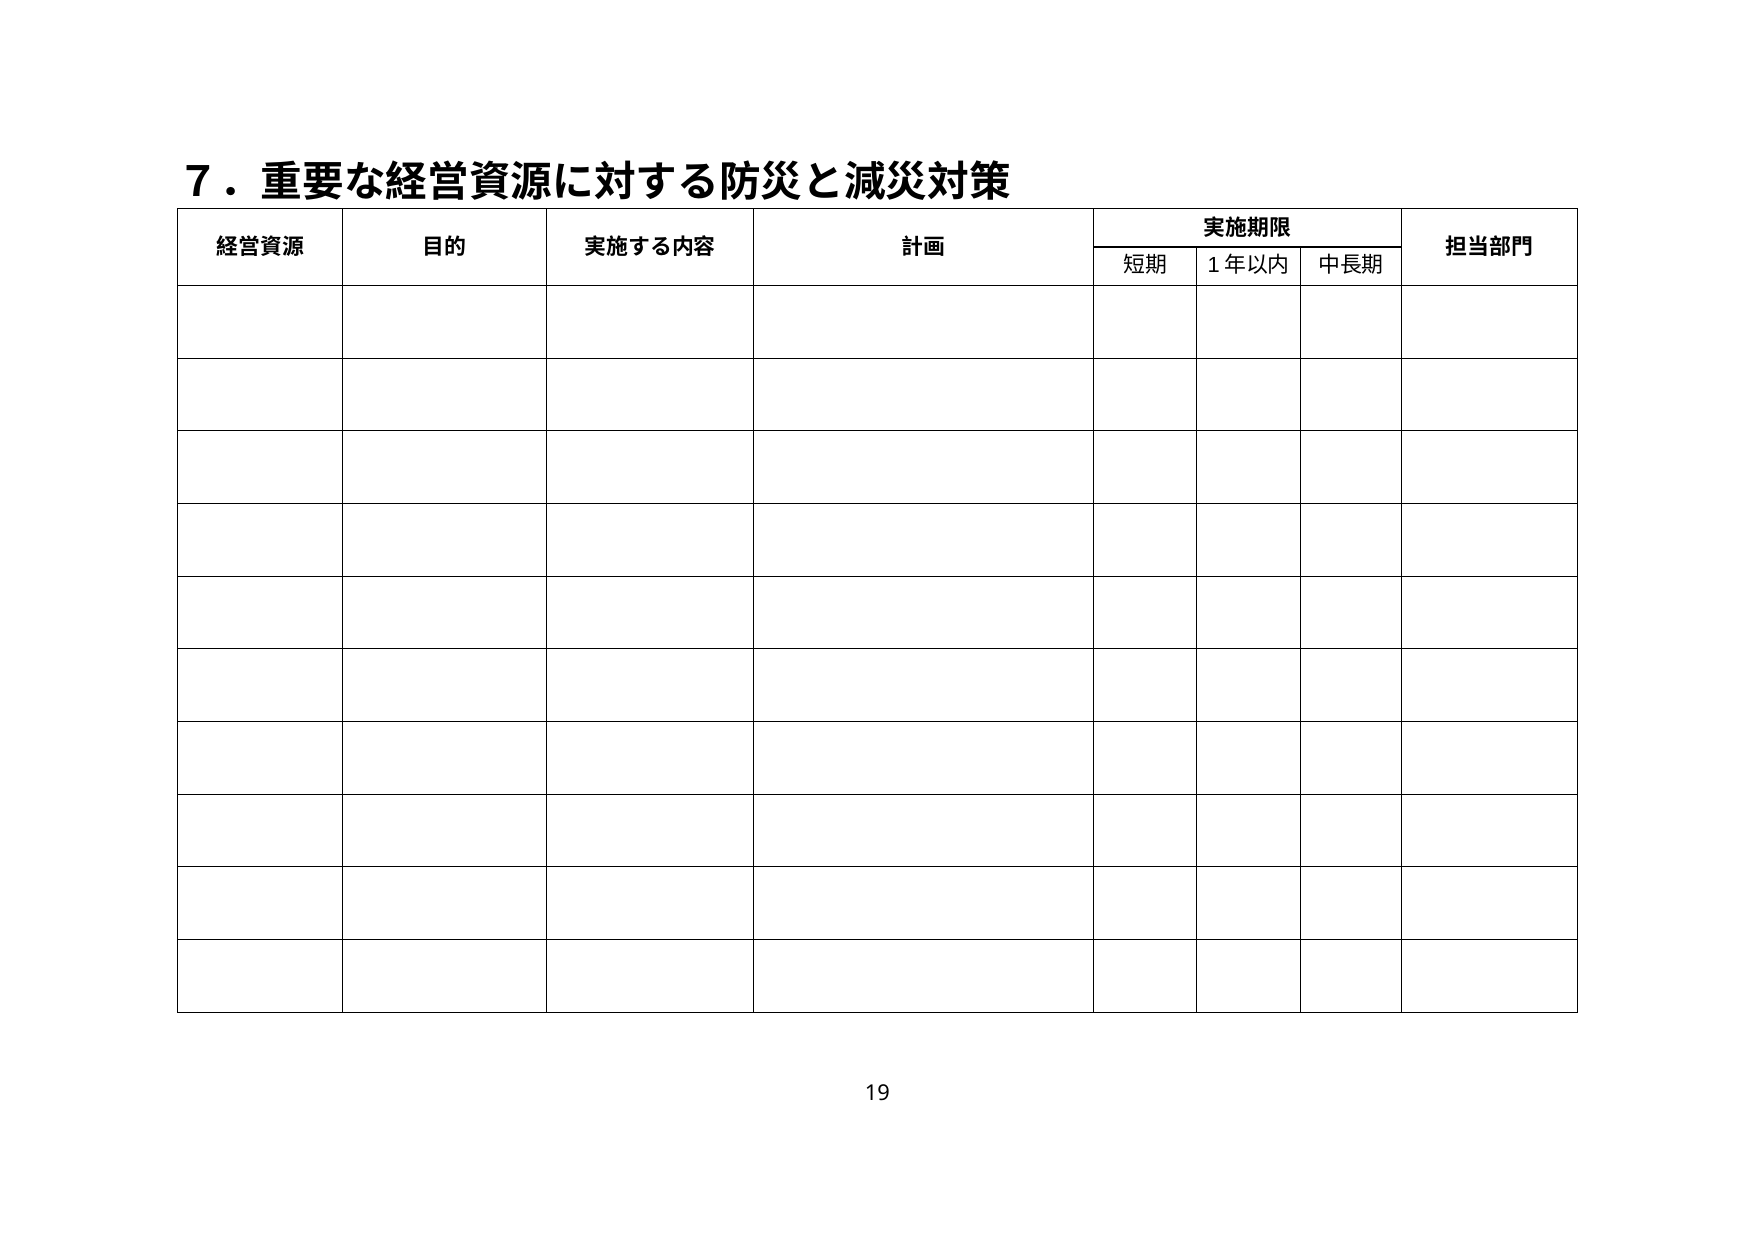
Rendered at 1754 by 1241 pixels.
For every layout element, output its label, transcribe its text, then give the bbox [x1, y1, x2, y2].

table_cell [1094, 359, 1196, 430]
table_header 目的 [343, 209, 546, 285]
table_cell [1094, 577, 1196, 648]
table_header 実施する内容 [547, 209, 753, 285]
table_cell [547, 577, 753, 648]
table_cell [178, 940, 342, 1012]
table_cell [178, 722, 342, 794]
table_cell 中長期 [1301, 248, 1401, 285]
table_cell [343, 649, 546, 721]
table_header 経営資源 [178, 209, 342, 285]
table_cell [547, 940, 753, 1012]
table_cell [547, 431, 753, 503]
table_cell [343, 867, 546, 939]
table_cell [343, 431, 546, 503]
table_cell [1197, 431, 1300, 503]
table_cell [178, 504, 342, 576]
table_header 実施期限 [1094, 209, 1401, 246]
table_cell [1301, 359, 1401, 430]
table_cell [1301, 577, 1401, 648]
table_cell [1402, 940, 1577, 1012]
table_cell [547, 286, 753, 358]
table_cell [1094, 431, 1196, 503]
table_cell [547, 722, 753, 794]
table_cell 短期 [1094, 248, 1196, 285]
table_cell [1301, 795, 1401, 866]
table_cell [343, 795, 546, 866]
table_cell [754, 504, 1093, 576]
table_cell [1094, 795, 1196, 866]
table_cell [343, 940, 546, 1012]
table_cell [1094, 722, 1196, 794]
table_cell [178, 795, 342, 866]
table_cell [343, 286, 546, 358]
table_cell [1402, 577, 1577, 648]
table_cell [1301, 722, 1401, 794]
table_cell [754, 795, 1093, 866]
table_cell [1301, 286, 1401, 358]
table_cell [1197, 722, 1300, 794]
table_cell [754, 286, 1093, 358]
table_cell [1197, 940, 1300, 1012]
table_cell [1402, 359, 1577, 430]
table_cell [1402, 649, 1577, 721]
table_cell [1197, 359, 1300, 430]
table_cell [1197, 577, 1300, 648]
table_cell [754, 940, 1093, 1012]
table_cell [754, 722, 1093, 794]
table_cell [1402, 795, 1577, 866]
table_cell [1301, 940, 1401, 1012]
table_cell [1094, 286, 1196, 358]
table_cell [1197, 504, 1300, 576]
table_cell [1301, 431, 1401, 503]
table_cell [754, 649, 1093, 721]
table_cell [178, 649, 342, 721]
table_cell [547, 359, 753, 430]
table_cell [1301, 504, 1401, 576]
table_cell [343, 359, 546, 430]
table_cell [178, 359, 342, 430]
table_cell [178, 286, 342, 358]
table_cell [1094, 867, 1196, 939]
table_cell [1094, 940, 1196, 1012]
table_cell [1402, 431, 1577, 503]
table_cell [1197, 795, 1300, 866]
table_cell [547, 504, 753, 576]
table_cell [1197, 286, 1300, 358]
table_cell [1402, 286, 1577, 358]
table_cell [1301, 649, 1401, 721]
table_cell [1197, 867, 1300, 939]
table_cell [547, 795, 753, 866]
table_cell [547, 867, 753, 939]
table_cell [547, 649, 753, 721]
table_cell [1197, 649, 1300, 721]
table_cell [178, 577, 342, 648]
table_cell [178, 867, 342, 939]
table_cell [343, 577, 546, 648]
table_cell [1402, 867, 1577, 939]
table_cell [343, 722, 546, 794]
table_cell 1年以内 [1197, 248, 1300, 285]
subtitle ７．重要な経営資源に対する防災と減災対策 [177, 148, 1577, 208]
table_cell [1402, 722, 1577, 794]
table_cell [1402, 504, 1577, 576]
table_cell [754, 359, 1093, 430]
table_cell [1094, 504, 1196, 576]
table_cell [343, 504, 546, 576]
table_cell [1094, 649, 1196, 721]
table_header 担当部門 [1402, 209, 1577, 285]
table_cell [754, 577, 1093, 648]
table_cell [178, 431, 342, 503]
table_cell [1301, 867, 1401, 939]
table_cell [754, 867, 1093, 939]
table_header 計画 [754, 209, 1093, 285]
table_cell [754, 431, 1093, 503]
